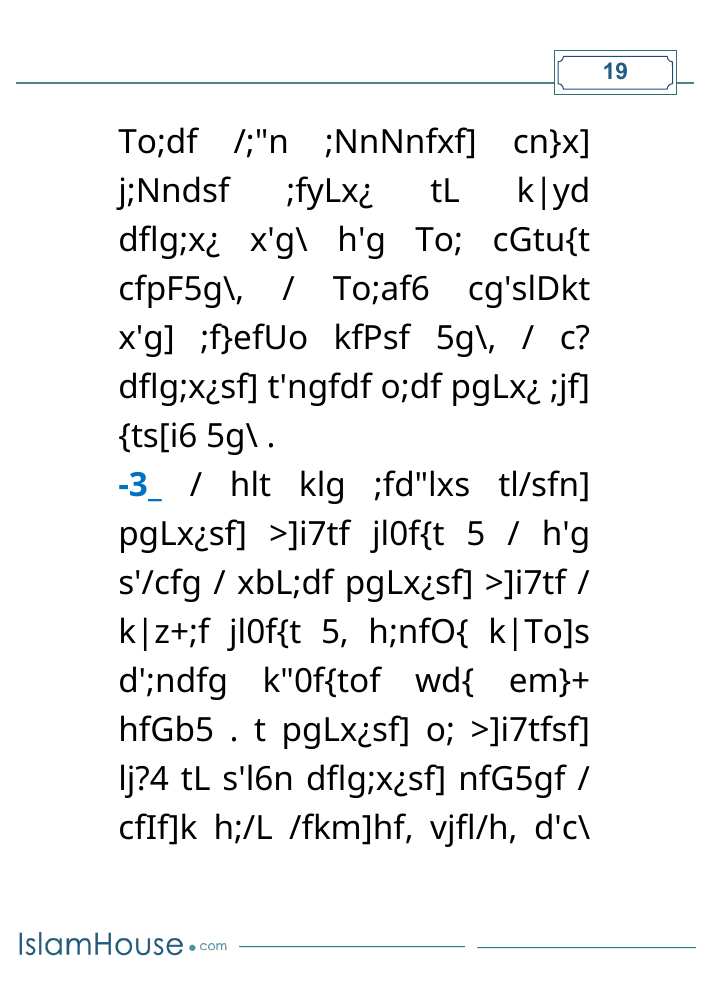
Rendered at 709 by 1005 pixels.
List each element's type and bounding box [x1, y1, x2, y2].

text [118, 461, 591, 849]
text [118, 118, 591, 457]
picture [471, 929, 697, 962]
picture [12, 928, 466, 961]
